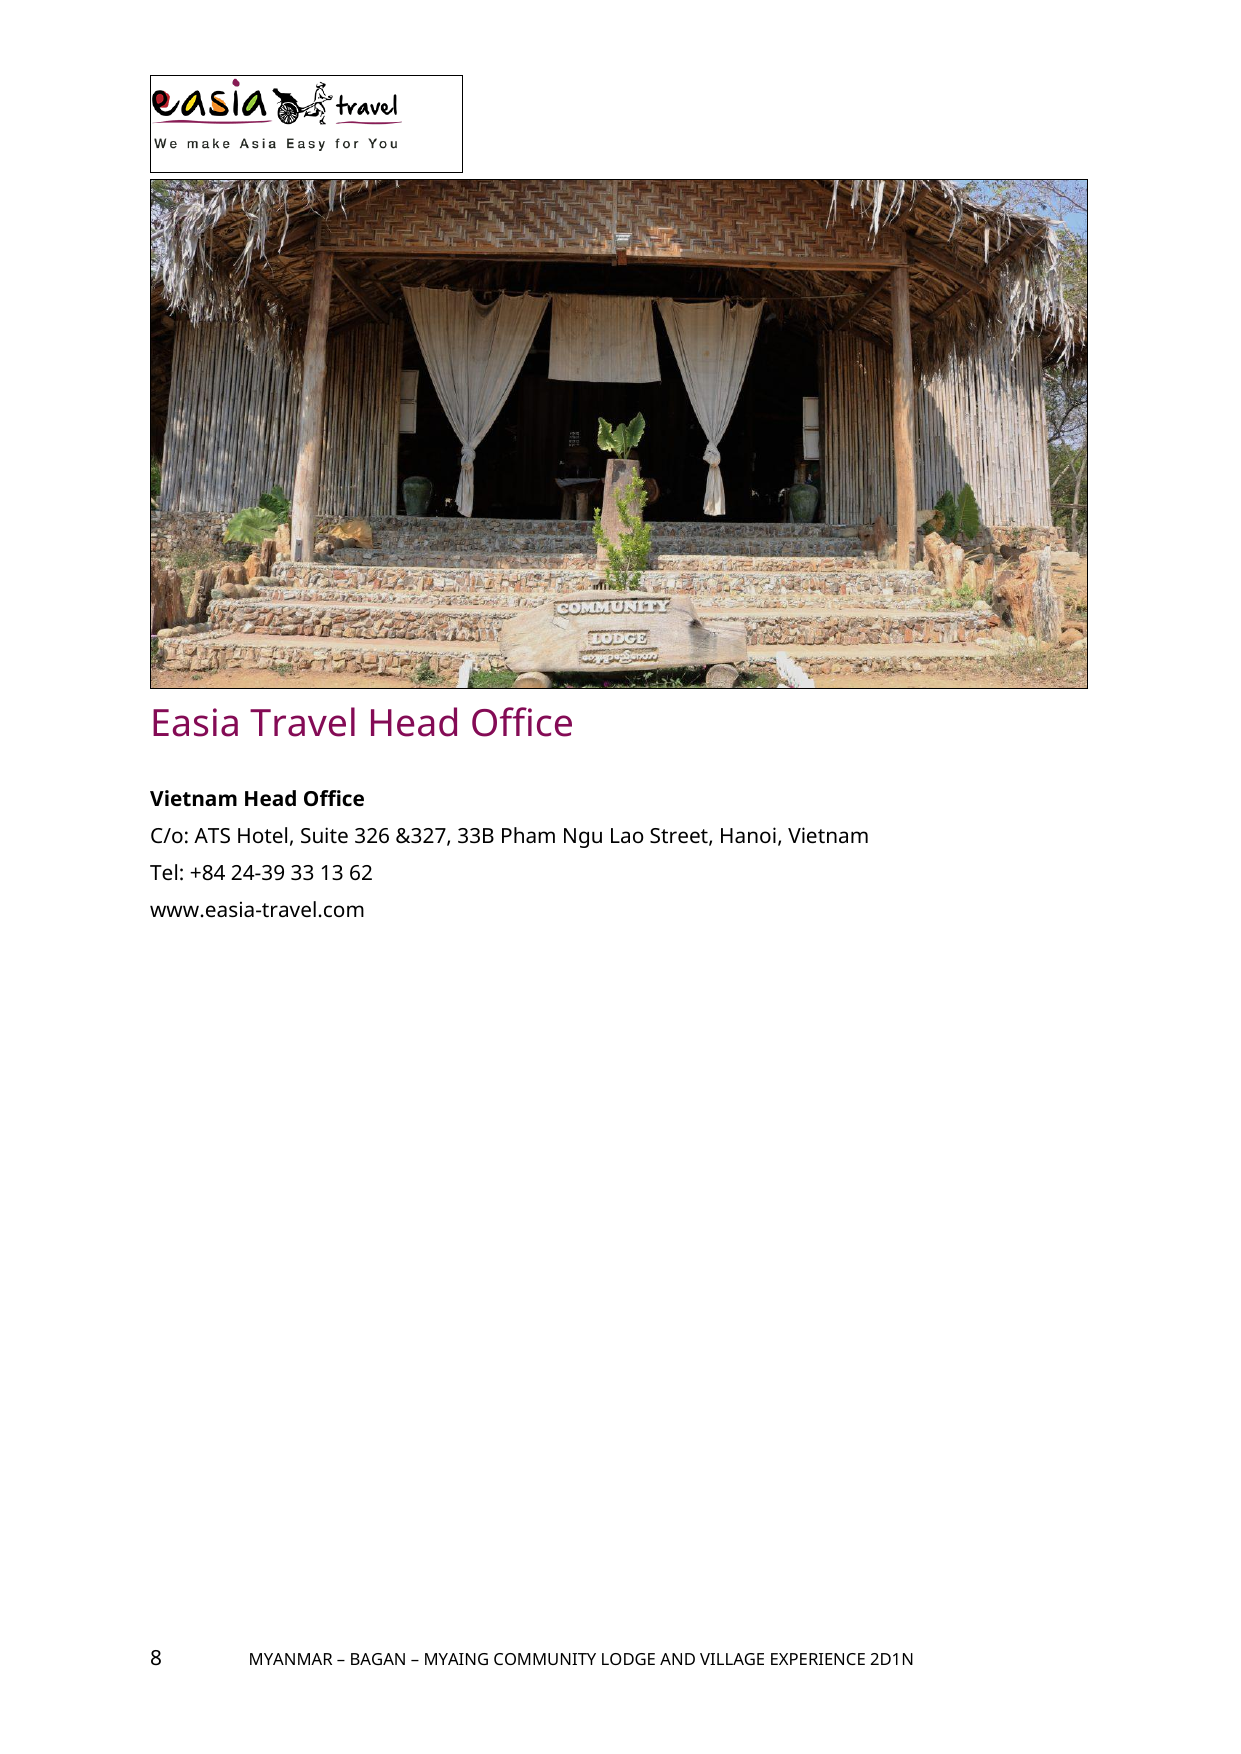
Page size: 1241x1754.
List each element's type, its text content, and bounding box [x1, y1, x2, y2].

picture [151, 76, 462, 172]
text Vietnam Head OfficeC/o: ATS Hotel, Suite 326 &327, 33B Pham Ngu Lao Street, Hanoi, VietnamTel: +84 24-39 33 13 62www.easia-travel.com [150, 784, 1090, 924]
picture [151, 180, 1087, 688]
subtitle Easia Travel Head Office [150, 697, 1090, 748]
